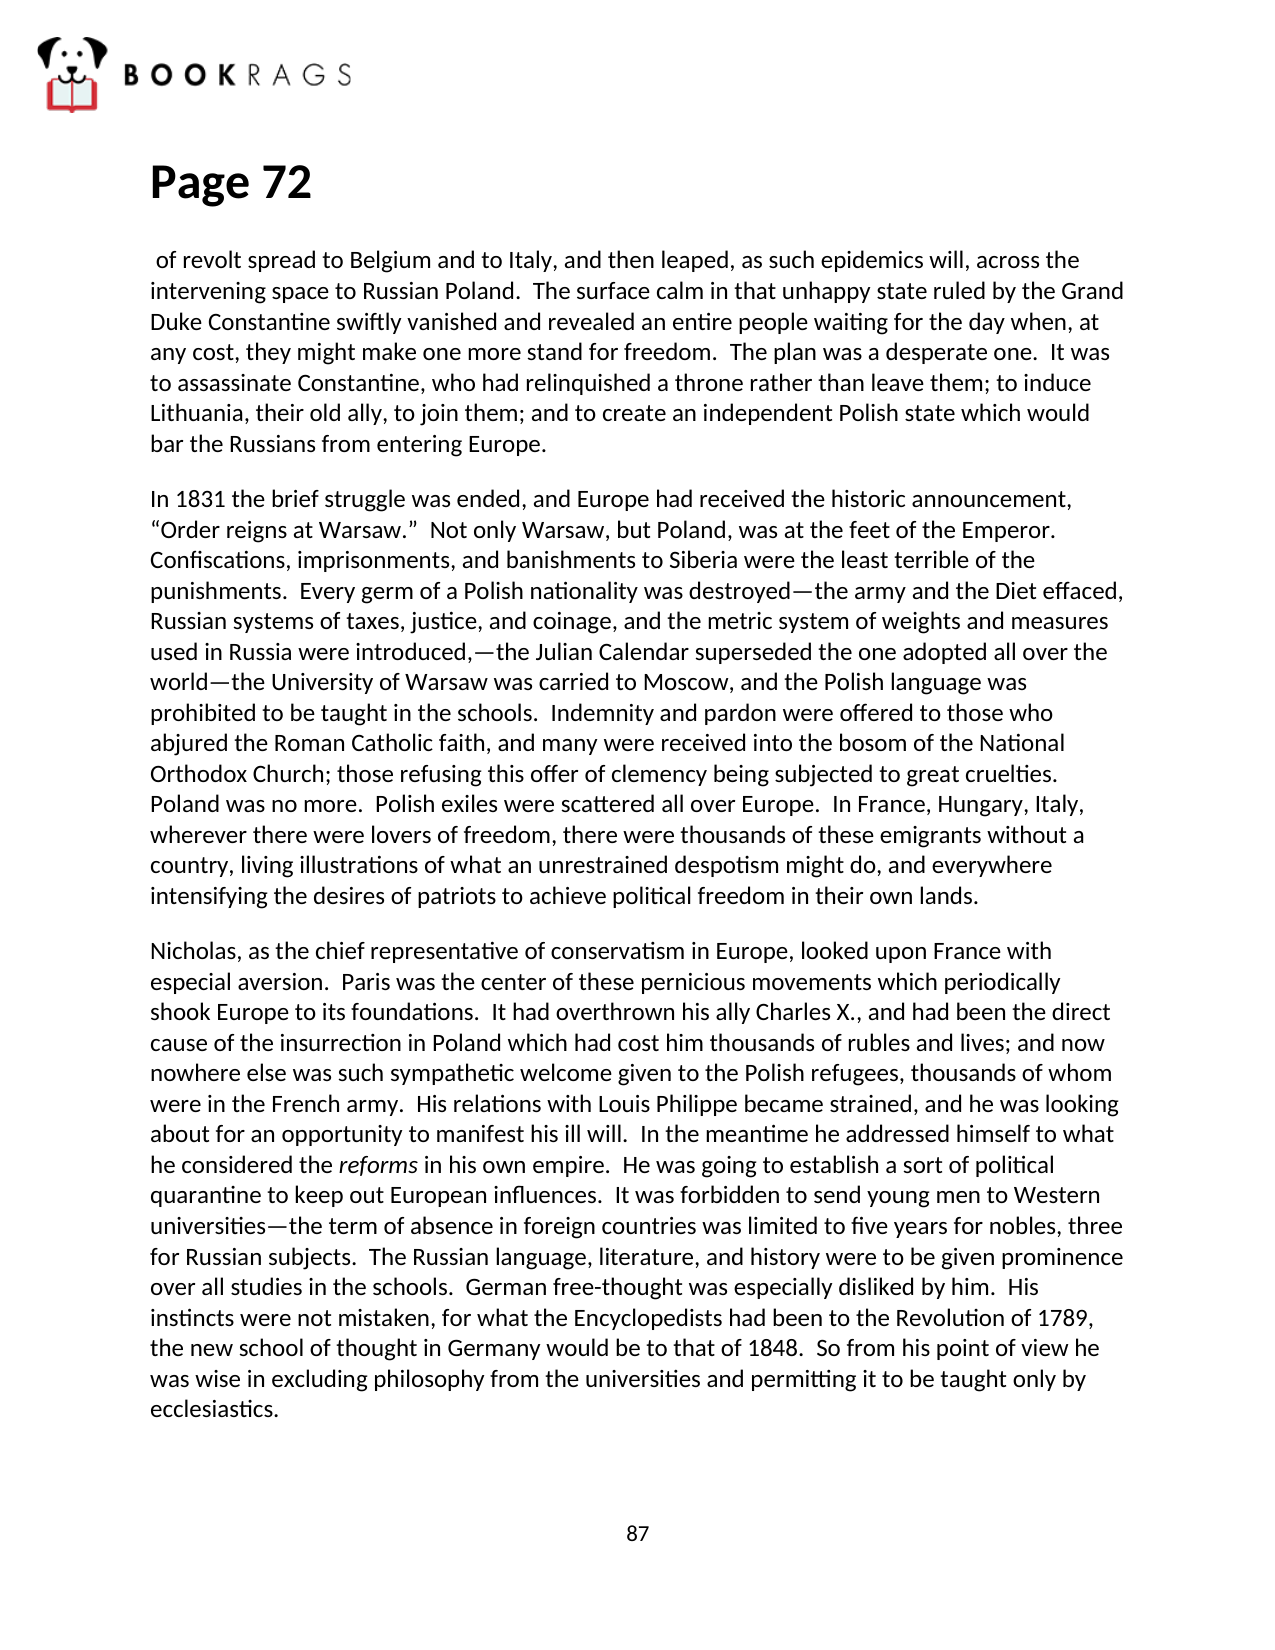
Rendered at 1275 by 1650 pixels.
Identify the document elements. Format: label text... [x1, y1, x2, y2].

picture [37, 37, 351, 113]
text of revolt spread to Belgium and to Italy, and then leaped, as such epidemics will, across the intervening space to Russian Poland. The surface calm in that unhappy state ruled by the Grand Duke Constantine swiftly vanished and revealed an entire people waiting for the day when, at any cost, they might make one more stand for freedom. The plan was a desperate one. It was to assassinate Constantine, who had relinquished a throne rather than leave them; to induce Lithuania, their old ally, to join them; and to create an independent Polish state which would bar the Russians from entering Europe. [150, 244, 1125, 458]
text In 1831 the brief struggle was ended, and Europe had received the historic announcement, “Order reigns at Warsaw.” Not only Warsaw, but Poland, was at the feet of the Emperor. Confiscations, imprisonments, and banishments to Siberia were the least terrible of the punishments. Every germ of a Polish nationality was destroyed—­the army and the Diet effaced, Russian systems of taxes, justice, and coinage, and the metric system of weights and measures used in Russia were introduced,—­the Julian Calendar superseded the one adopted all over the world—­the University of Warsaw was carried to Moscow, and the Polish language was prohibited to be taught in the schools. Indemnity and pardon were offered to those who abjured the Roman Catholic faith, and many were received into the bosom of the National Orthodox Church; those refusing this offer of clemency being subjected to great cruelties. Poland was no more. Polish exiles were scattered all over Europe. In France, Hungary, Italy, wherever there were lovers of freedom, there were thousands of these emigrants without a country, living illustrations of what an unrestrained despotism might do, and everywhere intensifying the desires of patriots to achieve political freedom in their own lands. [150, 483, 1125, 911]
text Page 72 [150, 150, 1125, 211]
text Nicholas, as the chief representative of conservatism in Europe, looked upon France with especial aversion. Paris was the center of these pernicious movements which periodically shook Europe to its foundations. It had overthrown his ally Charles X., and had been the direct cause of the insurrection in Poland which had cost him thousands of rubles and lives; and now nowhere else was such sympathetic welcome given to the Polish refugees, thousands of whom were in the French army. His relations with Louis Philippe became strained, and he was looking about for an opportunity to manifest his ill will. In the meantime he addressed himself to what he considered the reforms in his own empire. He was going to establish a sort of political quarantine to keep out European influences. It was forbidden to send young men to Western universities—­the term of absence in foreign countries was limited to five years for nobles, three for Russian subjects. The Russian language, literature, and history were to be given prominence over all studies in the schools. German free-thought was especially disliked by him. His instincts were not mistaken, for what the Encyclopedists had been to the Revolution of 1789, the new school of thought in Germany would be to that of 1848. So from his point of view he was wise in excluding philosophy from the universities and permitting it to be taught only by ecclesiastics. [150, 936, 1125, 1424]
